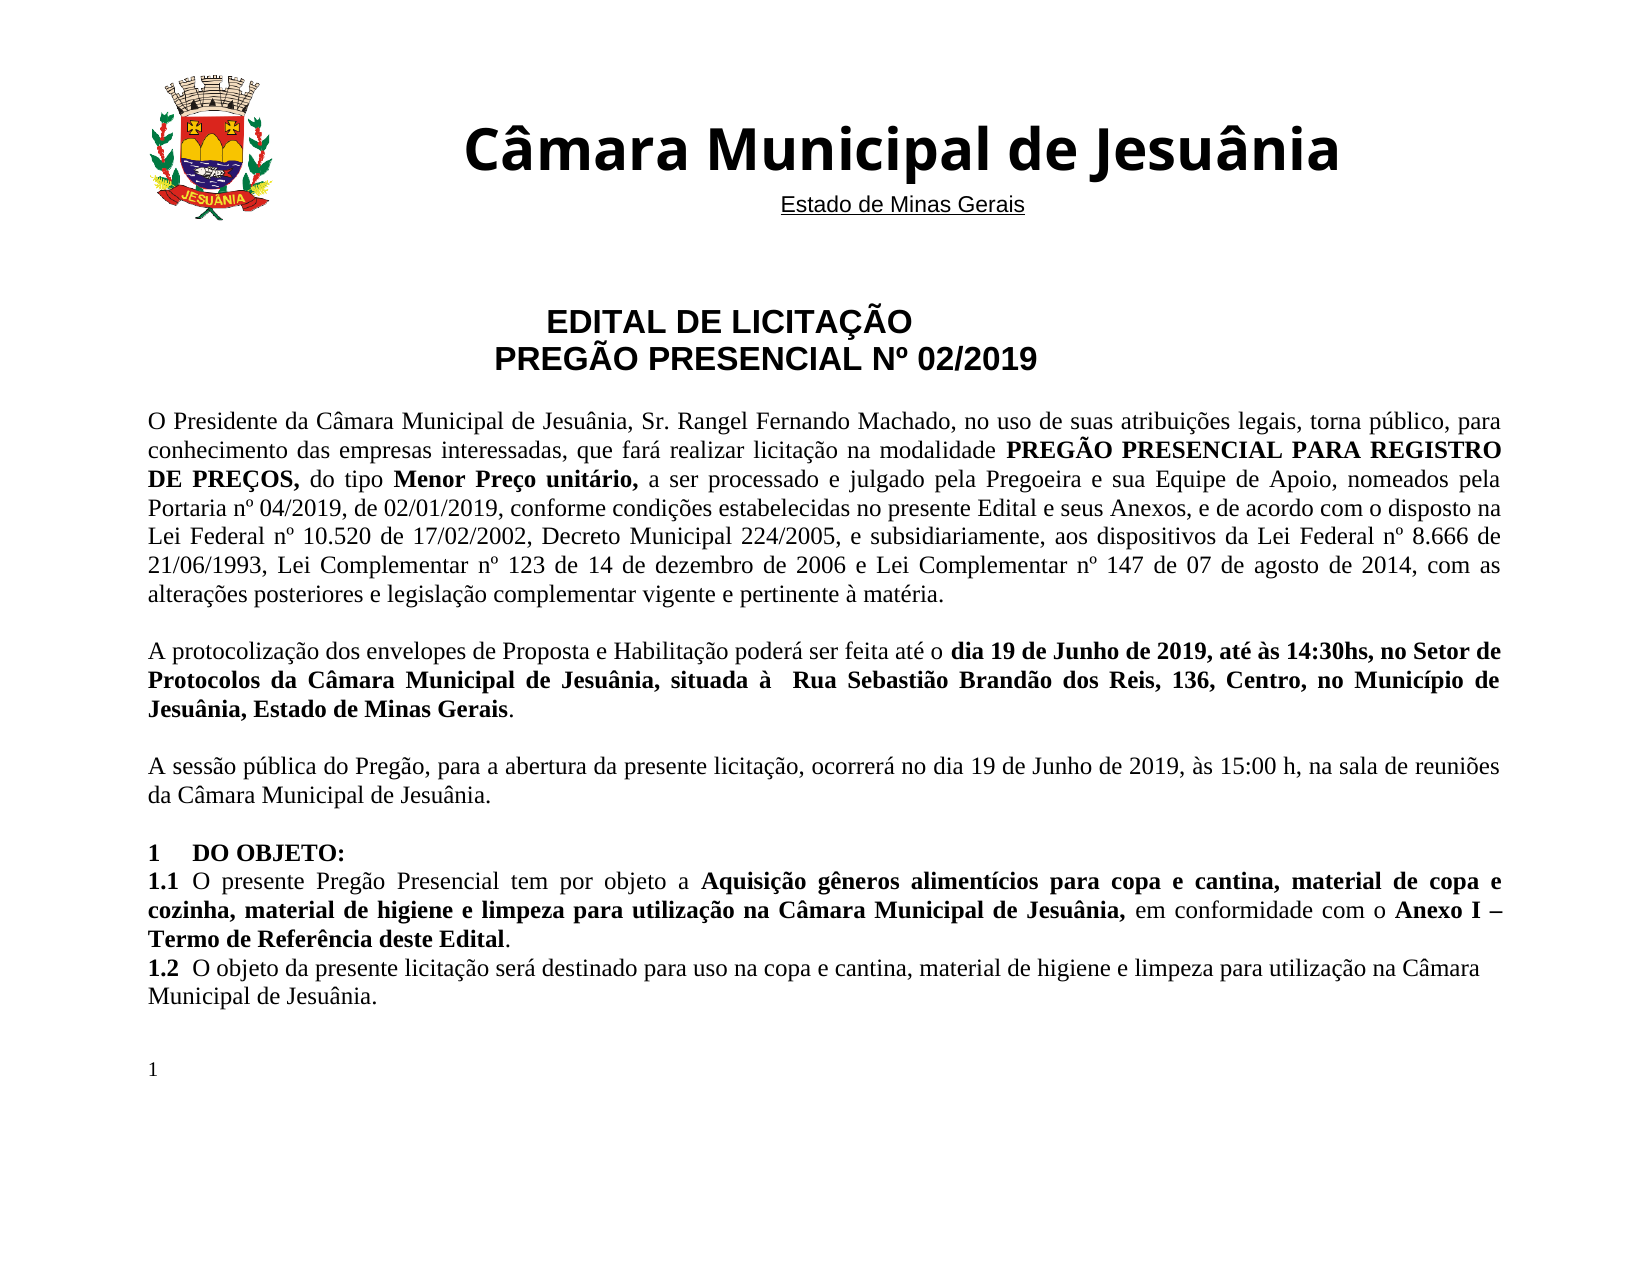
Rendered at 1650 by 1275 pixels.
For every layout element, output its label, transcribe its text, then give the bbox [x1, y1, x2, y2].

text A sessão pública do Pregão, para a abertura da presente licitação, ocorrerá no dia 19 de Junho de 2019, às 15:00 h, na sala de reuniões da Câmara Municipal de Jesuânia. [148, 751, 1502, 809]
list O objeto da presente licitação será destinado para uso na copa e cantina, material de higiene e limpeza para utilização na Câmara Municipal de Jesuânia. [148, 953, 1502, 1010]
text PREGÃO PRESENCIAL Nº 02/2019 [494, 340, 1502, 378]
list DO OBJETO: [148, 838, 1502, 866]
text EDITAL DE LICITAÇÃO [546, 302, 1502, 340]
text A protocolização dos envelopes de Proposta e Habilitação poderá ser feita até o dia 19 de Junho de 2019, até às 14:30hs, no Setor de Protocolos da Câmara Municipal de Jesuânia, situada à Rua Sebastião Brandão dos Reis, 136, Centro, no Município de Jesuânia, Estado de Minas Gerais. [148, 636, 1502, 723]
text O Presidente da Câmara Municipal de Jesuânia, Sr. Rangel Fernando Machado, no uso de suas atribuições legais, torna público, para conhecimento das empresas interessadas, que fará realizar licitação na modalidade PREGÃO PRESENCIAL PARA REGISTRO DE PREÇOS, do tipo Menor Preço unitário, a ser processado e julgado pela Pregoeira e sua Equipe de Apoio, nomeados pela Portaria nº 04/2019, de 02/01/2019, conforme condições estabelecidas no presente Edital e seus Anexos, e de acordo com o disposto na Lei Federal nº 10.520 de 17/02/2002, Decreto Municipal 224/2005, e subsidiariamente, aos dispositivos da Lei Federal nº 8.666 de 21/06/1993, Lei Complementar nº 123 de 14 de dezembro de 2006 e Lei Complementar nº 147 de 07 de agosto de 2014, com as alterações posteriores e legislação complementar vigente e pertinente à matéria. [148, 406, 1502, 608]
list O presente Pregão Presencial tem por objeto a Aquisição gêneros alimentícios para copa e cantina, material de copa e cozinha, material de higiene e limpeza para utilização na Câmara Municipal de Jesuânia, em conformidade com o Anexo I – Termo de Referência deste Edital. [148, 866, 1502, 953]
